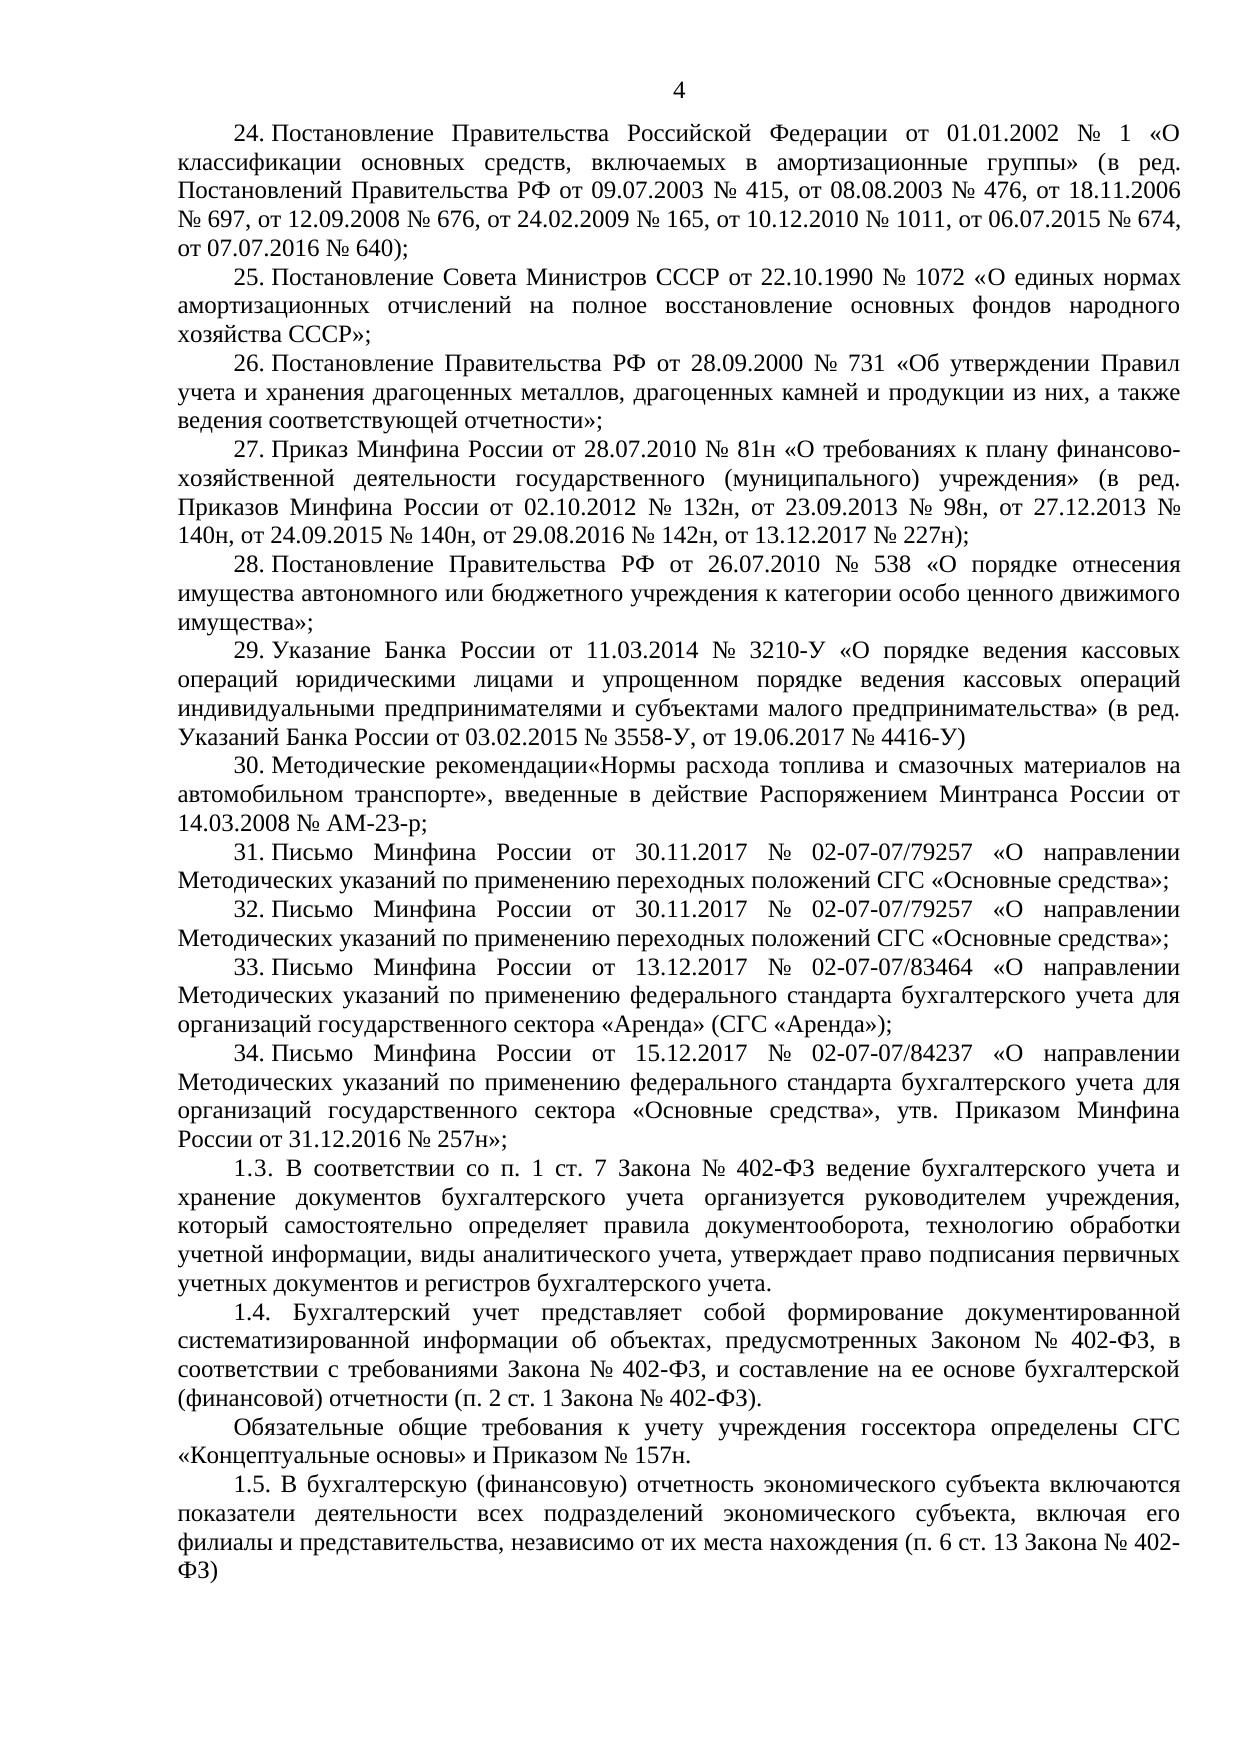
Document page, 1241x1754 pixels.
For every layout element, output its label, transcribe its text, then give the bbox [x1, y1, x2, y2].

list Постановление Совета Министров СССР от 22.10.1990 № 1072 «О единых нормах амортизационных отчислений на полное восстановление основных фондов народного хозяйства СССР»; [177, 262, 1181, 348]
text Обязательные общие требования к учету учреждения госсектора определены СГС «Концептуальные основы» и Приказом № 157н. [177, 1412, 1181, 1469]
text 1.5. В бухгалтерскую (финансовую) отчетность экономического субъекта включаются показатели деятельности всех подразделений экономического субъекта, включая его филиалы и представительства, независимо от их места нахождения (п. 6 ст. 13 Закона № 402-ФЗ) [177, 1469, 1181, 1584]
list Письмо Минфина России от 15.12.2017 № 02-07-07/84237 «О направлении Методических указаний по применению федерального стандарта бухгалтерского учета для организаций государственного сектора «Основные средства», утв. Приказом Минфина России от 31.12.2016 № 257н»; [177, 1038, 1181, 1153]
list Методические рекомендации«Нормы расхода топлива и смазочных материалов на автомобильном транспорте», введенные в действие Распоряжением Минтранса России от 14.03.2008 № АМ-23-р; [177, 751, 1181, 837]
text 1.3. В соответствии со п. 1 ст. 7 Закона № 402-ФЗ ведение бухгалтерского учета и хранение документов бухгалтерского учета организуется руководителем учреждения, который самостоятельно определяет правила документооборота, технологию обработки учетной информации, виды аналитического учета, утверждает право подписания первичных учетных документов и регистров бухгалтерского учета. [177, 1153, 1181, 1297]
list Письмо Минфина России от 30.11.2017 № 02-07-07/79257 «О направлении Методических указаний по применению переходных положений СГС «Основные средства»; [177, 837, 1181, 894]
list Постановление Правительства РФ от 28.09.2000 № 731 «Об утверждении Правил учета и хранения драгоценных металлов, драгоценных камней и продукции из них, а также ведения соответствующей отчетности»; [177, 348, 1181, 434]
list Указание Банка России от 11.03.2014 № 3210-У «О порядке ведения кассовых операций юридическими лицами и упрощенном порядке ведения кассовых операций индивидуальными предпринимателями и субъектами малого предпринимательства» (в ред. Указаний Банка России от 03.02.2015 № 3558-У, от 19.06.2017 № 4416-У) [177, 636, 1181, 751]
list Постановление Правительства Российской Федерации от 01.01.2002 № 1 «О классификации основных средств, включаемых в амортизационные группы» (в ред. Постановлений Правительства РФ от 09.07.2003 № 415, от 08.08.2003 № 476, от 18.11.2006 № 697, от 12.09.2008 № 676, от 24.02.2009 № 165, от 10.12.2010 № 1011, от 06.07.2015 № 674, от 07.07.2016 № 640); [177, 118, 1181, 262]
list Письмо Минфина России от 30.11.2017 № 02-07-07/79257 «О направлении Методических указаний по применению переходных положений СГС «Основные средства»; [177, 894, 1181, 952]
list Приказ Минфина России от 28.07.2010 № 81н «О требованиях к плану финансово-хозяйственной деятельности государственного (муниципального) учреждения» (в ред. Приказов Минфина России от 02.10.2012 № 132н, от 23.09.2013 № 98н, от 27.12.2013 № 140н, от 24.09.2015 № 140н, от 29.08.2016 № 142н, от 13.12.2017 № 227н); [177, 434, 1181, 549]
list Письмо Минфина России от 13.12.2017 № 02-07-07/83464 «О направлении Методических указаний по применению федерального стандарта бухгалтерского учета для организаций государственного сектора «Аренда» (СГС «Аренда»); [177, 952, 1181, 1038]
text 1.4. Бухгалтерский учет представляет собой формирование документированной систематизированной информации об объектах, предусмотренных Законом № 402-ФЗ, в соответствии с требованиями Закона № 402-ФЗ, и составление на ее основе бухгалтерской (финансовой) отчетности (п. 2 ст. 1 Закона № 402-ФЗ). [177, 1297, 1181, 1412]
list Постановление Правительства РФ от 26.07.2010 № 538 «О порядке отнесения имущества автономного или бюджетного учреждения к категории особо ценного движимого имущества»; [177, 549, 1181, 636]
